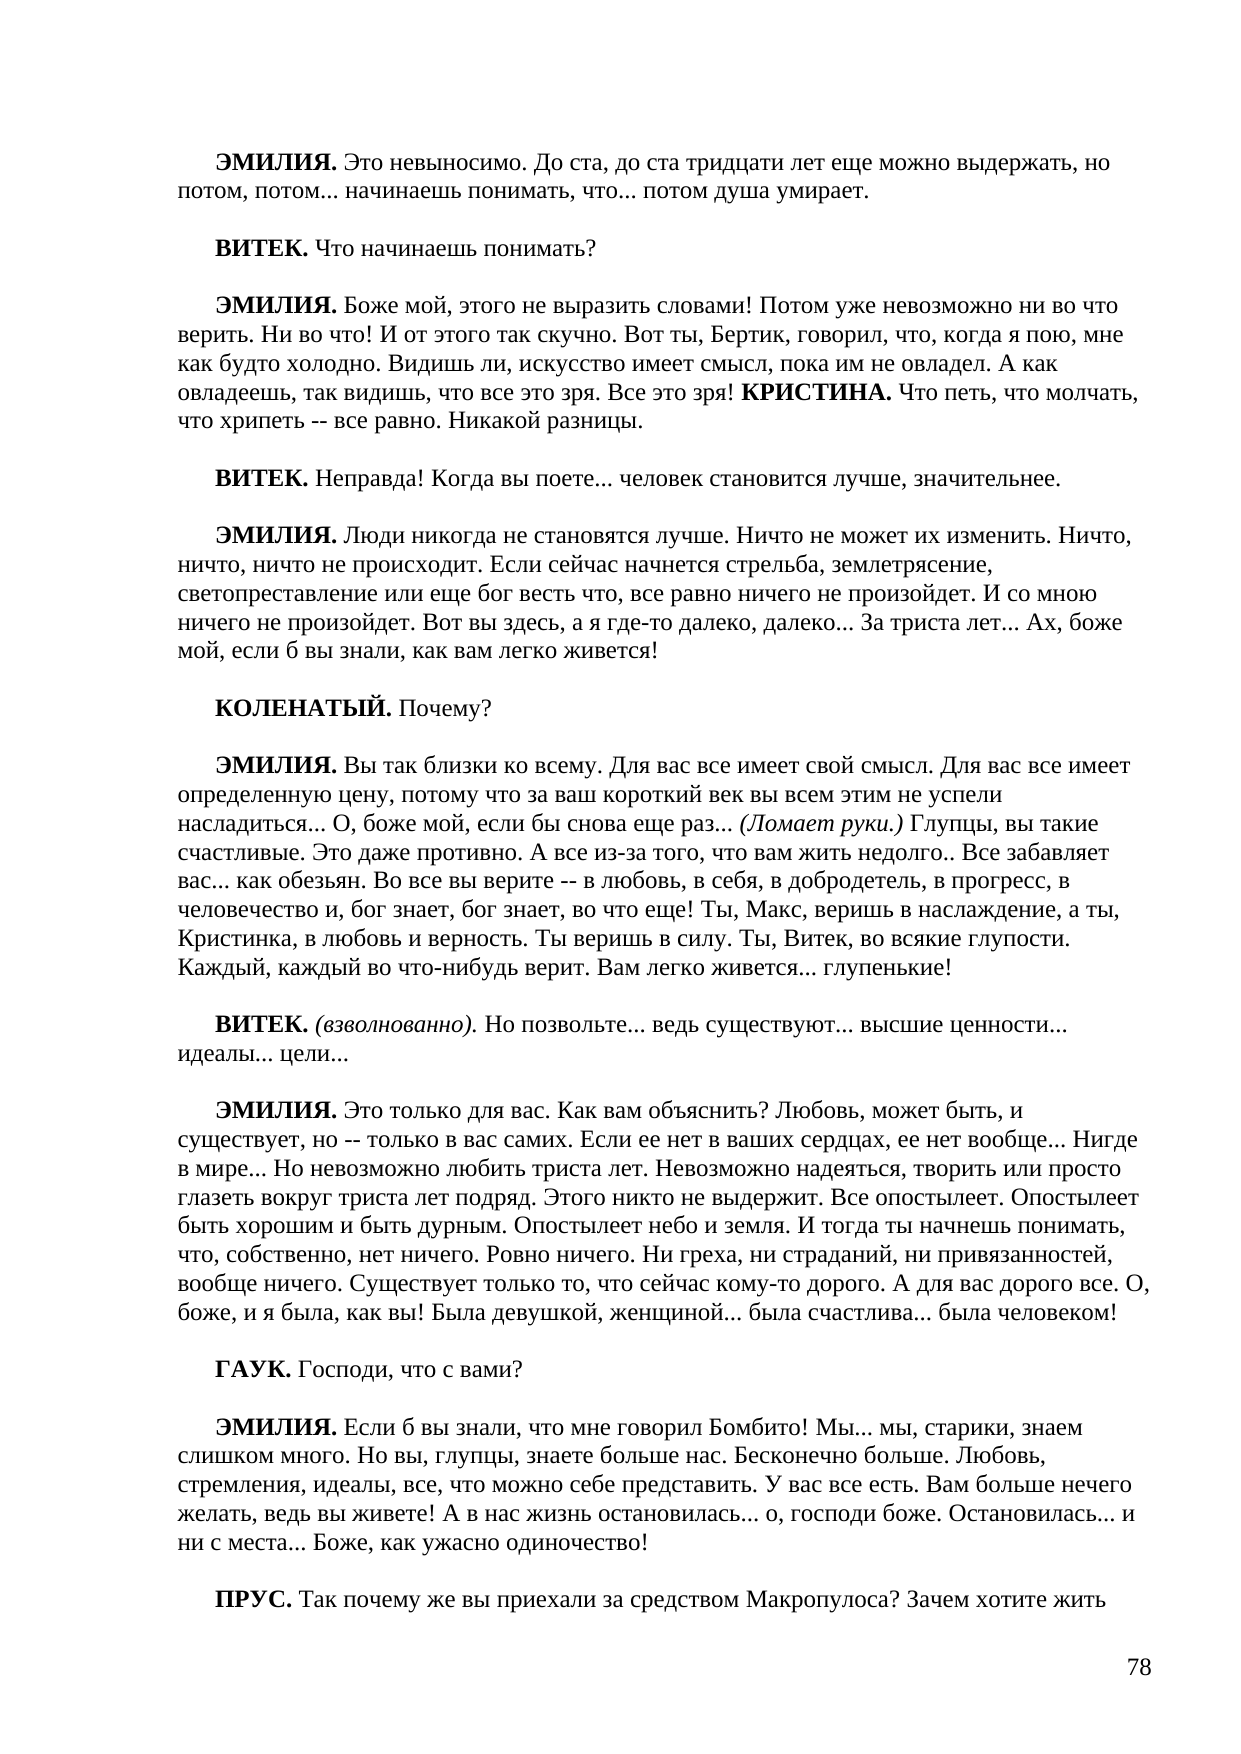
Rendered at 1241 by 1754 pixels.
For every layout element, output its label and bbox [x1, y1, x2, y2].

text [177, 118, 1152, 1613]
